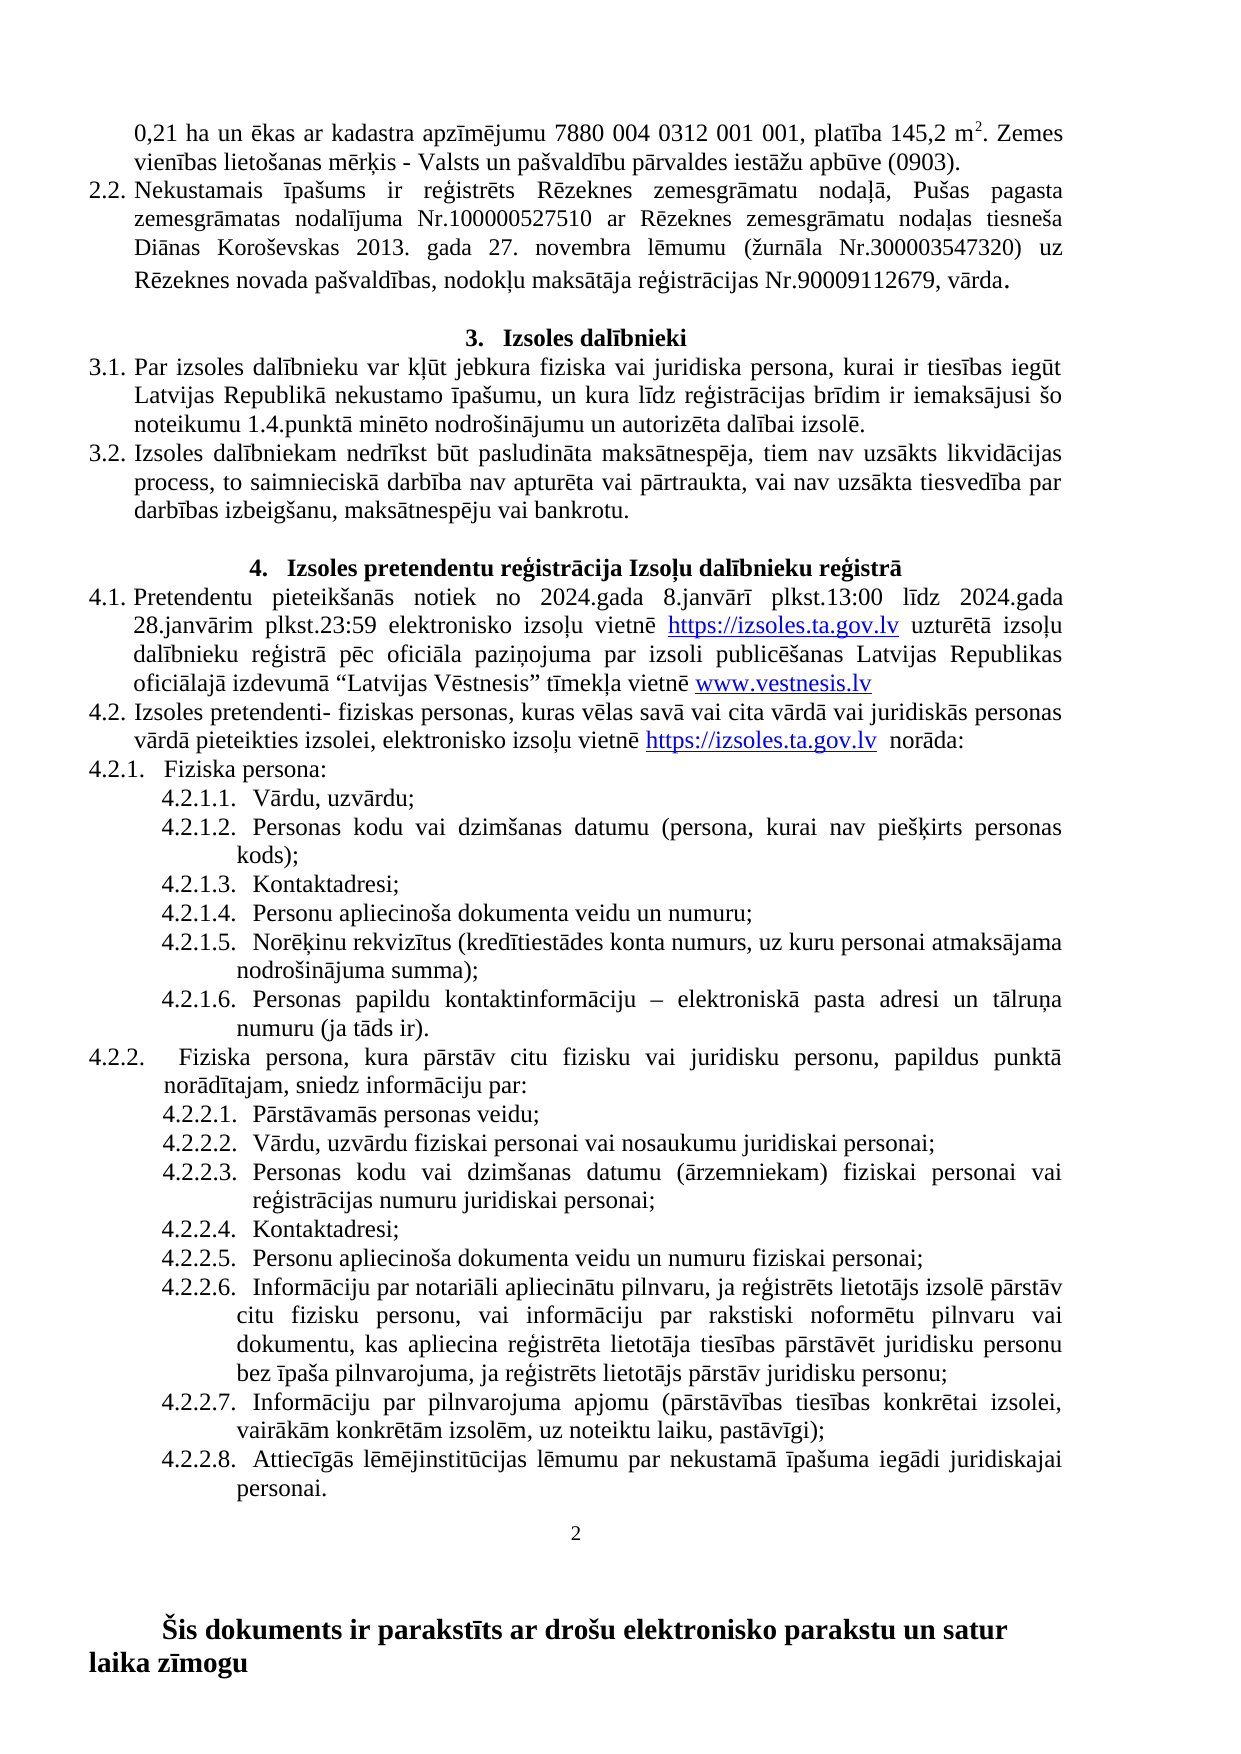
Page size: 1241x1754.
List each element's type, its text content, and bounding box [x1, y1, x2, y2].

list Izsoles pretendenti- fiziskas personas, kuras vēlas savā vai cita vārdā vai juridiskās personas vārdā pieteikties izsolei, elektronisko izsoļu vietnē https://izsoles.ta.gov.lv norāda: [89, 697, 1063, 754]
list Pārstāvamās personas veidu; [162, 1099, 1063, 1128]
list Informāciju par notariāli apliecinātu pilnvaru, ja reģistrēts lietotājs izsolē pārstāv citu fizisku personu, vai informāciju par rakstiski noformētu pilnvaru vai dokumentu, kas apliecina reģistrēta lietotāja tiesības pārstāvēt juridisku personu bez īpaša pilnvarojuma, ja reģistrēts lietotājs pārstāv juridisku personu; [161, 1272, 1063, 1387]
list Personu apliecinoša dokumenta veidu un numuru; [161, 898, 1063, 927]
list Izsoles dalībnieki [89, 323, 1063, 352]
list Pretendentu pieteikšanās notiek no 2024.gada 8.janvārī plkst.13:00 līdz 2024.gada 28.janvārim plkst.23:59 elektronisko izsoļu vietnē https://izsoles.ta.gov.lv uzturētā izsoļu dalībnieku reģistrā pēc oficiāla paziņojuma par izsoli publicēšanas Latvijas Republikas oficiālajā izdevumā “Latvijas Vēstnesis” tīmekļa vietnē www.vestnesis.lv [89, 582, 1063, 697]
list Personas kodu vai dzimšanas datumu (ārzemniekam) fiziskai personai vai reģistrācijas numuru juridiskai personai; [162, 1157, 1063, 1214]
list Vārdu, uzvārdu fiziskai personai vai nosaukumu juridiskai personai; [162, 1128, 1063, 1157]
list Kontaktadresi; [161, 869, 1063, 898]
list Norēķinu rekvizītus (kredītiestādes konta numurs, uz kuru personai atmaksājama nodrošinājuma summa); [161, 927, 1063, 984]
list Izsoles pretendentu reģistrācija Izsoļu dalībnieku reģistrā [89, 553, 1063, 582]
list Personas kodu vai dzimšanas datumu (persona, kurai nav piešķirts personas kods); [161, 812, 1063, 869]
list Personu apliecinoša dokumenta veidu un numuru fiziskai personai; [161, 1243, 1063, 1272]
list Attiecīgās lēmējinstitūcijas lēmumu par nekustamā īpašuma iegādi juridiskajai personai. [161, 1444, 1063, 1502]
list Fiziska persona: [89, 754, 1063, 783]
list Par izsoles dalībnieku var kļūt jebkura fiziska vai juridiska persona, kurai ir tiesības iegūt Latvijas Republikā nekustamo īpašumu, un kura līdz reģistrācijas brīdim ir iemaksājusi šo noteikumu 1.4.punktā minēto nodrošinājumu un autorizēta dalībai izsolē. [89, 352, 1063, 438]
list Nekustamais īpašums ir reģistrēts Rēzeknes zemesgrāmatu nodaļā, Pušas pagasta zemesgrāmatas nodalījuma Nr.100000527510 ar Rēzeknes zemesgrāmatu nodaļas tiesneša Diānas Koroševskas 2013. gada 27. novembra lēmumu (žurnāla Nr.300003547320) uz Rēzeknes novada pašvaldības, nodokļu maksātāja reģistrācijas Nr.90009112679, vārda. [89, 176, 1063, 294]
list Fiziska persona, kura pārstāv citu fizisku vai juridisku personu, papildus punktā norādītajam, sniedz informāciju par: [89, 1042, 1063, 1099]
list Vārdu, uzvārdu; [161, 783, 1063, 812]
list Personas papildu kontaktinformāciju – elektroniskā pasta adresi un tālruņa numuru (ja tāds ir). [161, 984, 1063, 1042]
list Izsoles dalībniekam nedrīkst būt pasludināta maksātnespēja, tiem nav uzsākts likvidācijas process, to saimnieciskā darbība nav apturēta vai pārtraukta, vai nav uzsākta tiesvedība par darbības izbeigšanu, maksātnespēju vai bankrotu. [89, 438, 1063, 524]
list Informāciju par pilnvarojuma apjomu (pārstāvības tiesības konkrētai izsolei, vairākām konkrētām izsolēm, uz noteiktu laiku, pastāvīgi); [161, 1387, 1063, 1444]
list Kontaktadresi; [161, 1214, 1063, 1243]
